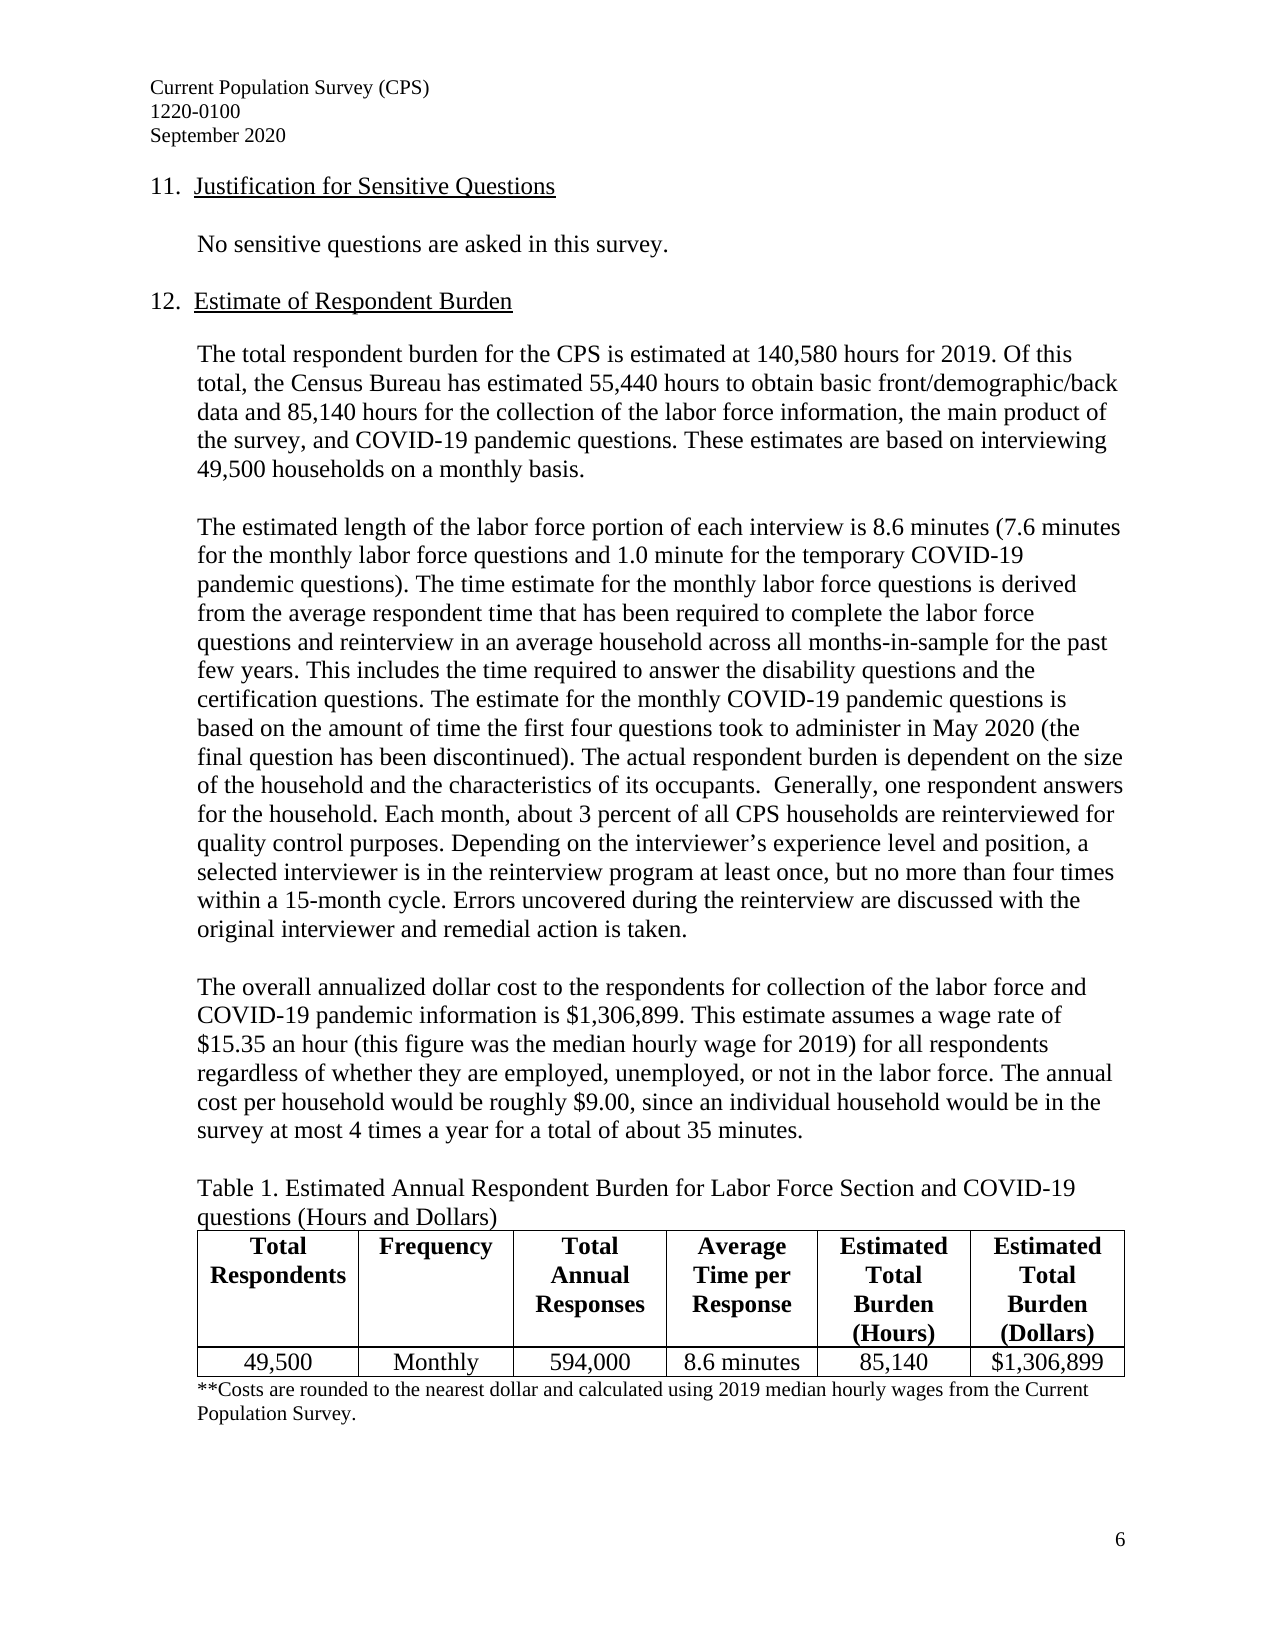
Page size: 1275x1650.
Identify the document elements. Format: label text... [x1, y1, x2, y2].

table_header Estimated Total Burden (Dollars) [971, 1231, 1124, 1346]
table_header Estimated Total Burden (Hours) [818, 1231, 970, 1346]
text 12. Estimate of Respondent Burden [150, 286, 1125, 315]
table_cell 85,140 [818, 1348, 970, 1376]
text Table 1. Estimated Annual Respondent Burden for Labor Force Section and COVID-19 questions (Hours and Dollars) [197, 1173, 1125, 1230]
table_header Total Annual Responses [514, 1231, 666, 1346]
text No sensitive questions are asked in this survey. [197, 229, 1125, 257]
text **Costs are rounded to the nearest dollar and calculated using 2019 median hourly wages from the Current Population Survey. [197, 1377, 1125, 1425]
table_cell $1,306,899 [971, 1348, 1124, 1376]
table_cell 594,000 [514, 1348, 666, 1376]
table_cell Monthly [359, 1348, 513, 1376]
text 11. Justification for Sensitive Questions [150, 171, 1125, 200]
table_cell 8.6 minutes [667, 1348, 817, 1376]
table_cell 49,500 [198, 1348, 358, 1376]
table_header Total Respondents [198, 1231, 358, 1346]
table_header Average Time per Response [667, 1231, 817, 1346]
table_header Frequency [359, 1231, 513, 1346]
text The total respondent burden for the CPS is estimated at 140,580 hours for 2019. Of this total, the Census Bureau has estimated 55,440 hours to obtain basic front/demographic/back data and 85,140 hours for the collection of the labor force information, the main product of the survey, and COVID-19 pandemic questions. These estimates are based on interviewing 49,500 households on a monthly basis. [197, 339, 1125, 483]
text The estimated length of the labor force portion of each interview is 8.6 minutes (7.6 minutes for the monthly labor force questions and 1.0 minute for the temporary COVID-19 pandemic questions). The time estimate for the monthly labor force questions is derived from the average respondent time that has been required to complete the labor force questions and reinterview in an average household across all months-in-sample for the past few years. This includes the time required to answer the disability questions and the certification questions. The estimate for the monthly COVID-19 pandemic questions is based on the amount of time the first four questions took to administer in May 2020 (the final question has been discontinued). The actual respondent burden is dependent on the size of the household and the characteristics of its occupants. Generally, one respondent answers for the household. Each month, about 3 percent of all CPS households are reinterviewed for quality control purposes. Depending on the interviewer’s experience level and position, a selected interviewer is in the reinterview program at least once, but no more than four times within a 15-month cycle. Errors uncovered during the reinterview are discussed with the original interviewer and remedial action is taken. [197, 512, 1125, 943]
text The overall annualized dollar cost to the respondents for collection of the labor force and COVID-19 pandemic information is $1,306,899. This estimate assumes a wage rate of $15.35 an hour (this figure was the median hourly wage for 2019) for all respondents regardless of whether they are employed, unemployed, or not in the labor force. The annual cost per household would be roughly $9.00, since an individual household would be in the survey at most 4 times a year for a total of about 35 minutes. [197, 972, 1125, 1144]
